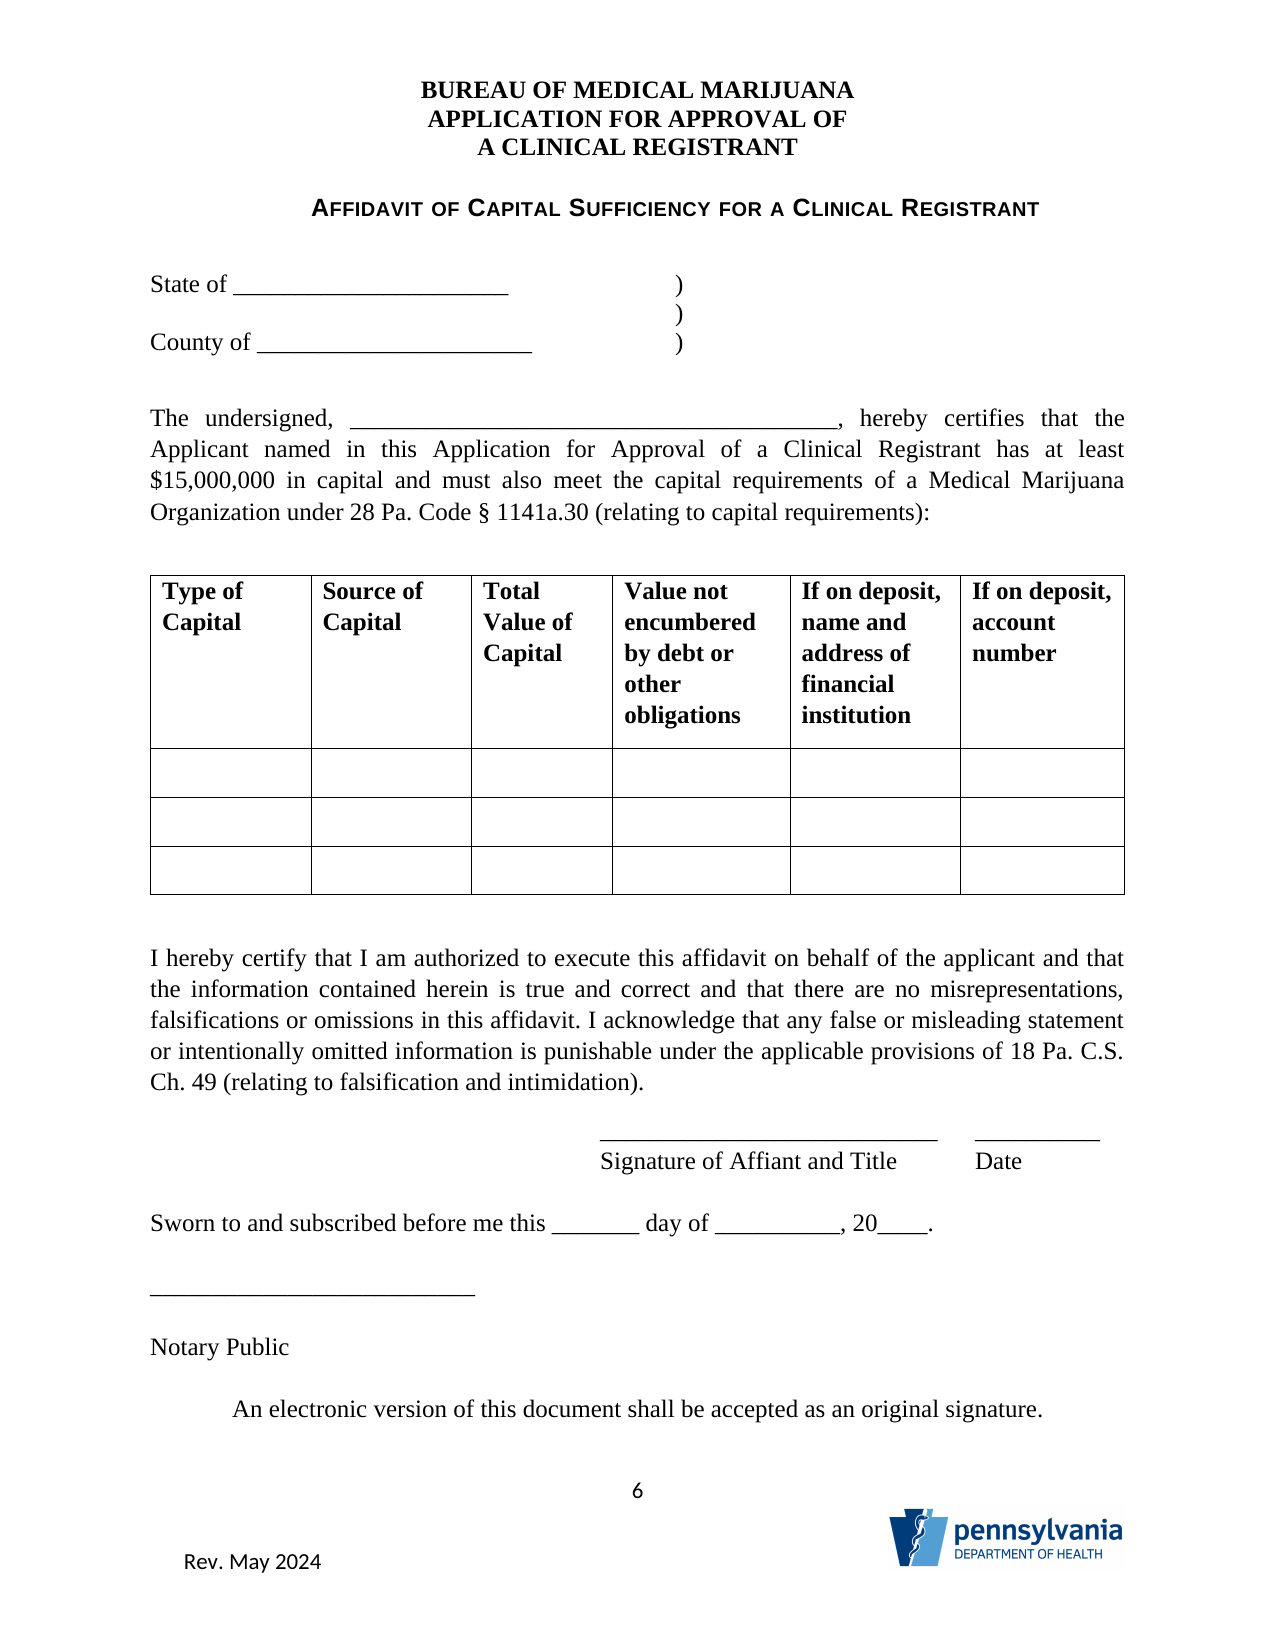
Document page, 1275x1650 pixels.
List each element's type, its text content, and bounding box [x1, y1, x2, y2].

picture [888, 1504, 1125, 1570]
table_cell [151, 798, 311, 846]
text __________________________ [150, 1270, 1125, 1299]
table_cell [791, 749, 960, 797]
table_cell [613, 798, 790, 846]
table_header Source of Capital [312, 576, 471, 748]
table_cell [613, 847, 790, 894]
text State of ______________________ ) [150, 269, 1125, 298]
table_cell [312, 798, 471, 846]
text Notary Public [150, 1332, 1125, 1361]
table_header If on deposit, name and address of financial institution [791, 576, 960, 748]
table_header Type of Capital [151, 576, 311, 748]
table_cell [151, 847, 311, 894]
text I hereby certify that I am authorized to execute this affidavit on behalf of the applicant and that the information contained herein is true and correct and that there are no misrepresentations, falsifications or omissions in this affidavit. I acknowledge that any false or misleading statement or intentionally omitted information is punishable under the applicable provisions of 18 Pa. C.S. Ch. 49 (relating to falsification and intimidation). [150, 943, 1125, 1096]
text Signature of Affiant and Title Date [150, 1146, 1125, 1175]
table_cell [613, 749, 790, 797]
table_cell [472, 798, 612, 846]
text Sworn to and subscribed before me this _______ day of __________, 20____. [150, 1208, 1125, 1237]
table_cell [961, 798, 1124, 846]
table_header Value not encumbered by debt or other obligations [613, 576, 790, 748]
text The undersigned, _______________________________________, hereby certifies that the Applicant named in this Application for Approval of a Clinical Registrant has at least $15,000,000 in capital and must also meet the capital requirements of a Medical Marijuana Organization under 28 Pa. Code § 1141a.30 (relating to capital requirements): [150, 403, 1125, 525]
table_cell [961, 847, 1124, 894]
table_cell [472, 749, 612, 797]
table_cell [151, 749, 311, 797]
text County of ______________________ ) [150, 327, 1125, 356]
table_cell [312, 847, 471, 894]
table_header Total Value of Capital [472, 576, 612, 748]
text ___________________________ __________ [150, 1115, 1125, 1144]
table_cell [312, 749, 471, 797]
table_cell [961, 749, 1124, 797]
table_cell [791, 798, 960, 846]
subtitle Affidavit of Capital Sufficiency for a Clinical Registrant [225, 193, 1125, 222]
table_cell [472, 847, 612, 894]
table_cell [791, 847, 960, 894]
table_header If on deposit, account number [961, 576, 1124, 748]
text ) [150, 298, 1125, 327]
text An electronic version of this document shall be accepted as an original signature. [150, 1394, 1125, 1423]
